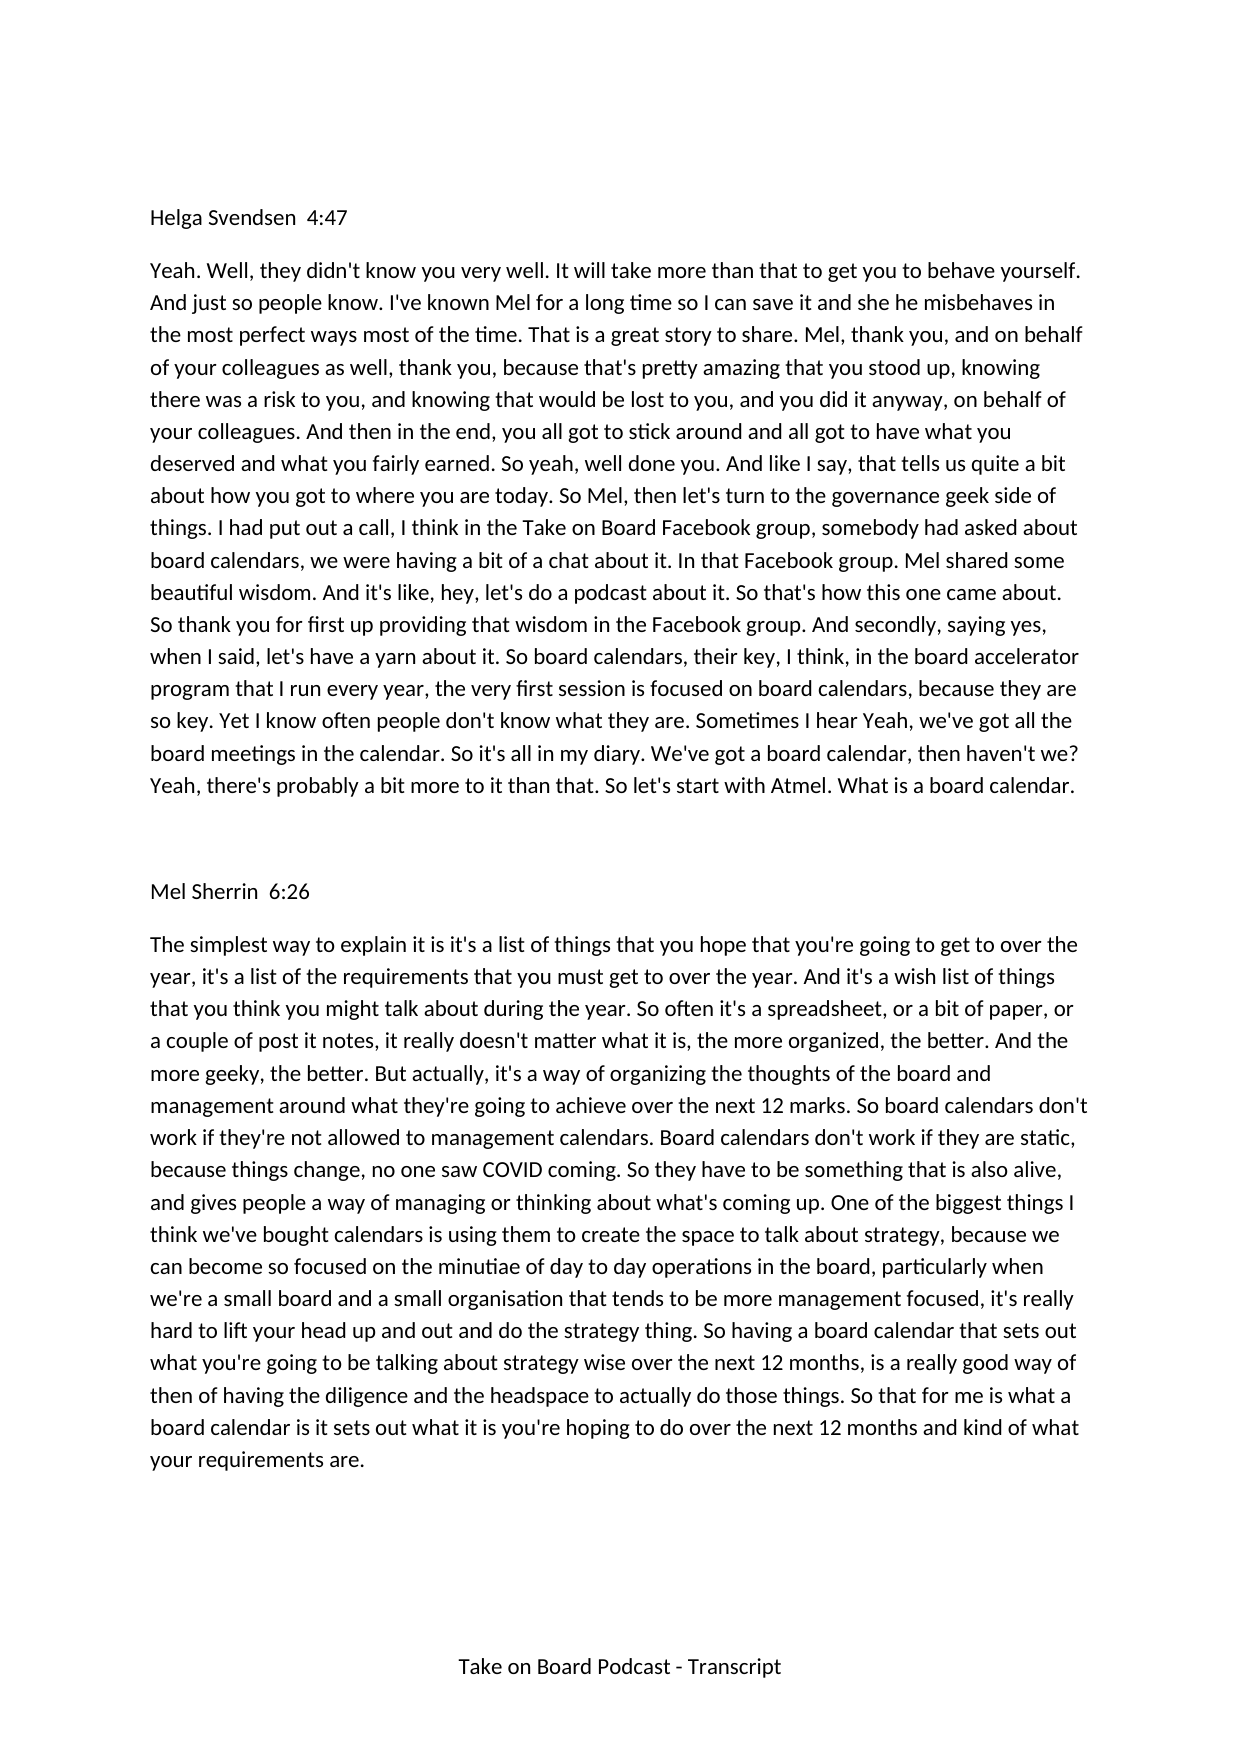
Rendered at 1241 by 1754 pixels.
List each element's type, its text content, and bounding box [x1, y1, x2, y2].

text Mel Sherrin 6:26 [150, 877, 1090, 905]
text Helga Svendsen 4:47 [150, 203, 1090, 231]
text The simplest way to explain it is it's a list of things that you hope that you're going to get to over the year, it's a list of the requirements that you must get to over the year. And it's a wish list of things that you think you might talk about during the year. So often it's a spreadsheet, or a bit of paper, or a couple of post it notes, it really doesn't matter what it is, the more organized, the better. And the more geeky, the better. But actually, it's a way of organizing the thoughts of the board and management around what they're going to achieve over the next 12 marks. So board calendars don't work if they're not allowed to management calendars. Board calendars don't work if they are static, because things change, no one saw COVID coming. So they have to be something that is also alive, and gives people a way of managing or thinking about what's coming up. One of the biggest things I think we've bought calendars is using them to create the space to talk about strategy, because we can become so focused on the minutiae of day to day operations in the board, particularly when we're a small board and a small organisation that tends to be more management focused, it's really hard to lift your head up and out and do the strategy thing. So having a board calendar that sets out what you're going to be talking about strategy wise over the next 12 months, is a really good way of then of having the diligence and the headspace to actually do those things. So that for me is what a board calendar is it sets out what it is you're hoping to do over the next 12 months and kind of what your requirements are. [150, 930, 1090, 1473]
text Yeah. Well, they didn't know you very well. It will take more than that to get you to behave yourself. And just so people know. I've known Mel for a long time so I can save it and she he misbehaves in the most perfect ways most of the time. That is a great story to share. Mel, thank you, and on behalf of your colleagues as well, thank you, because that's pretty amazing that you stood up, knowing there was a risk to you, and knowing that would be lost to you, and you did it anyway, on behalf of your colleagues. And then in the end, you all got to stick around and all got to have what you deserved and what you fairly earned. So yeah, well done you. And like I say, that tells us quite a bit about how you got to where you are today. So Mel, then let's turn to the governance geek side of things. I had put out a call, I think in the Take on Board Facebook group, somebody had asked about board calendars, we were having a bit of a chat about it. In that Facebook group. Mel shared some beautiful wisdom. And it's like, hey, let's do a podcast about it. So that's how this one came about. So thank you for first up providing that wisdom in the Facebook group. And secondly, saying yes, when I said, let's have a yarn about it. So board calendars, their key, I think, in the board accelerator program that I run every year, the very first session is focused on board calendars, because they are so key. Yet I know often people don't know what they are. Sometimes I hear Yeah, we've got all the board meetings in the calendar. So it's all in my diary. We've got a board calendar, then haven't we? Yeah, there's probably a bit more to it than that. So let's start with Atmel. What is a board calendar. [150, 256, 1090, 799]
